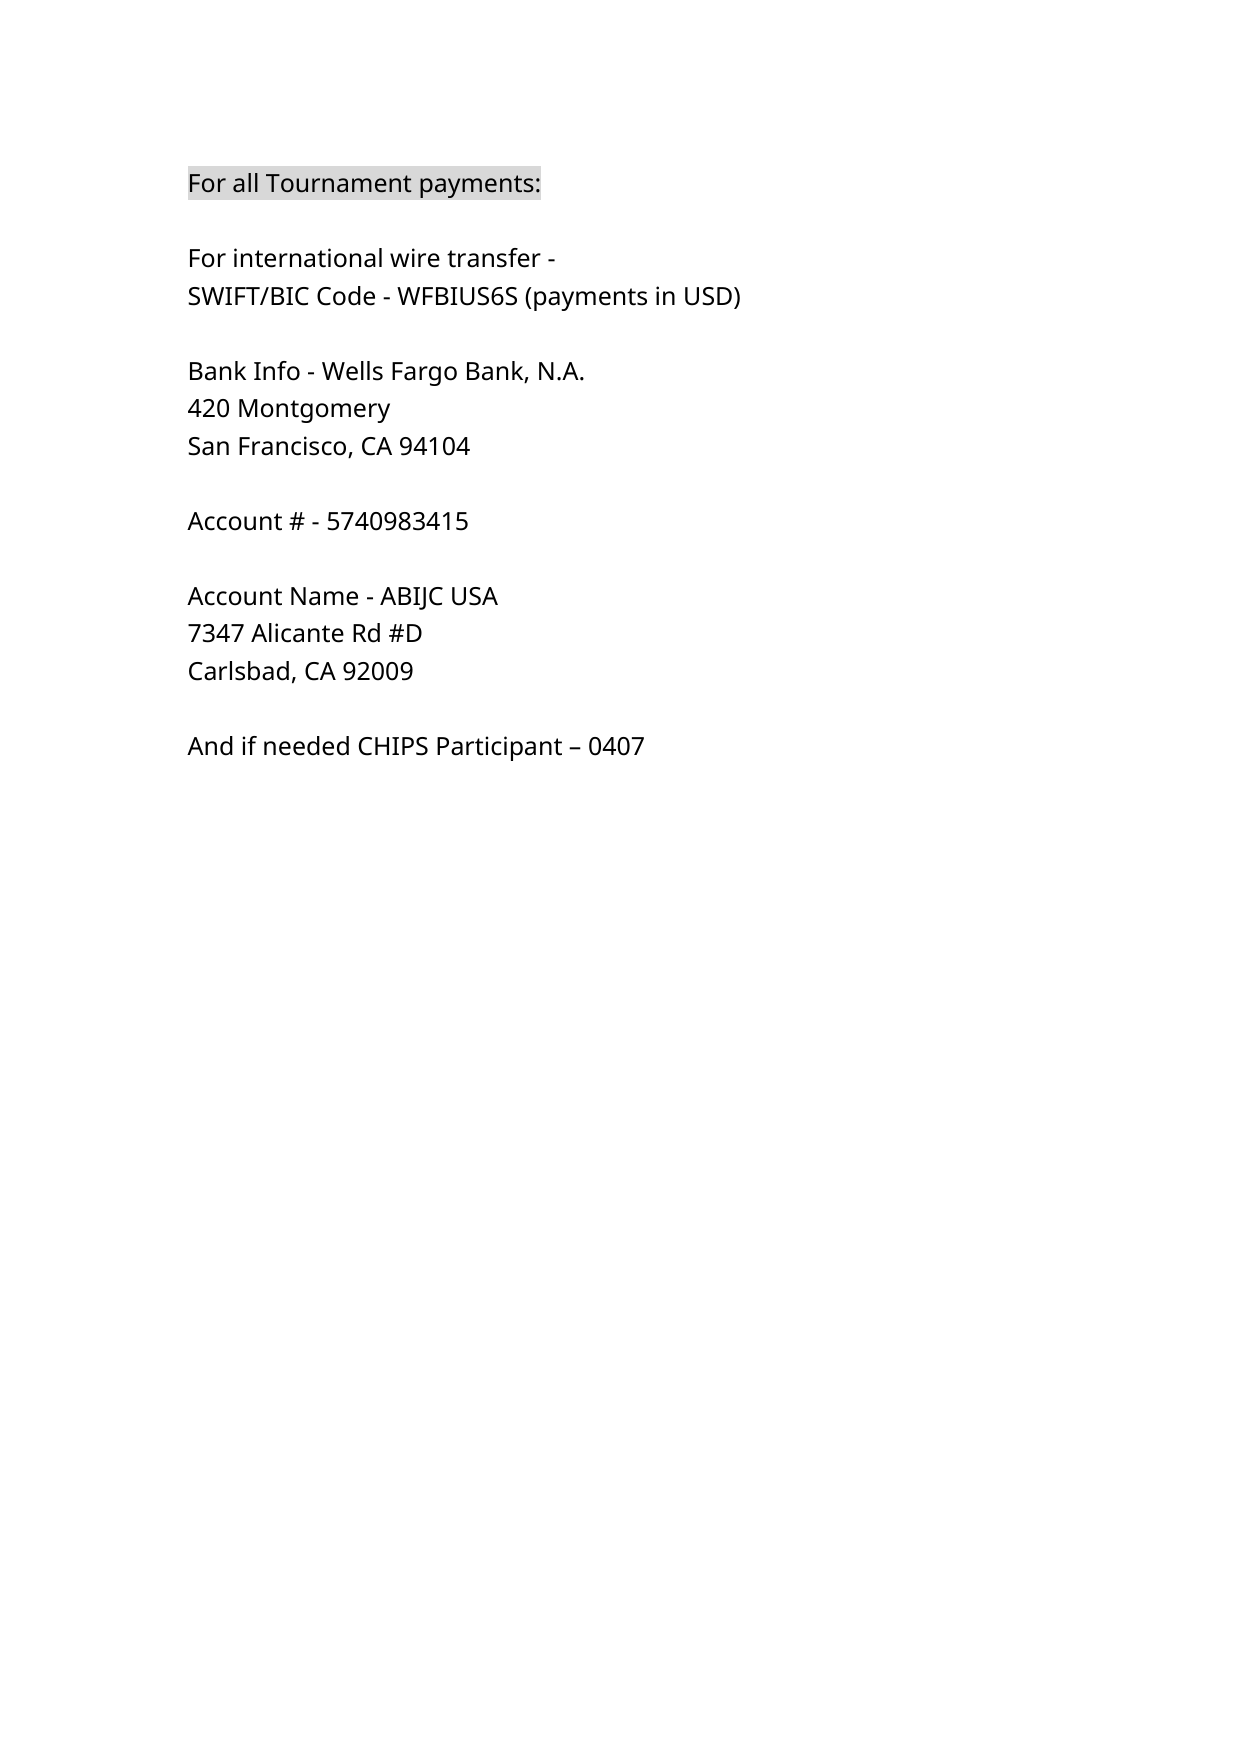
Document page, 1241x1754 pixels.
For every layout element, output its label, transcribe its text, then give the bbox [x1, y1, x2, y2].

text Bank Info - Wells Fargo Bank, N.A. [187, 352, 1053, 389]
text 420 Montgomery [187, 389, 1053, 427]
text 7347 Alicante Rd #D [187, 614, 1053, 652]
text Account Name - ABIJC USA [187, 577, 1053, 614]
text San Francisco, CA 94104 [187, 427, 1053, 464]
text For all Tournament payments: [187, 164, 1053, 202]
text And if needed CHIPS Participant – 0407 [187, 727, 1053, 764]
text For international wire transfer - [187, 239, 1053, 277]
text Carlsbad, CA 92009 [187, 652, 1053, 689]
text Account # - 5740983415 [187, 502, 1053, 539]
text SWIFT/BIC Code - WFBIUS6S (payments in USD) [187, 277, 1053, 314]
